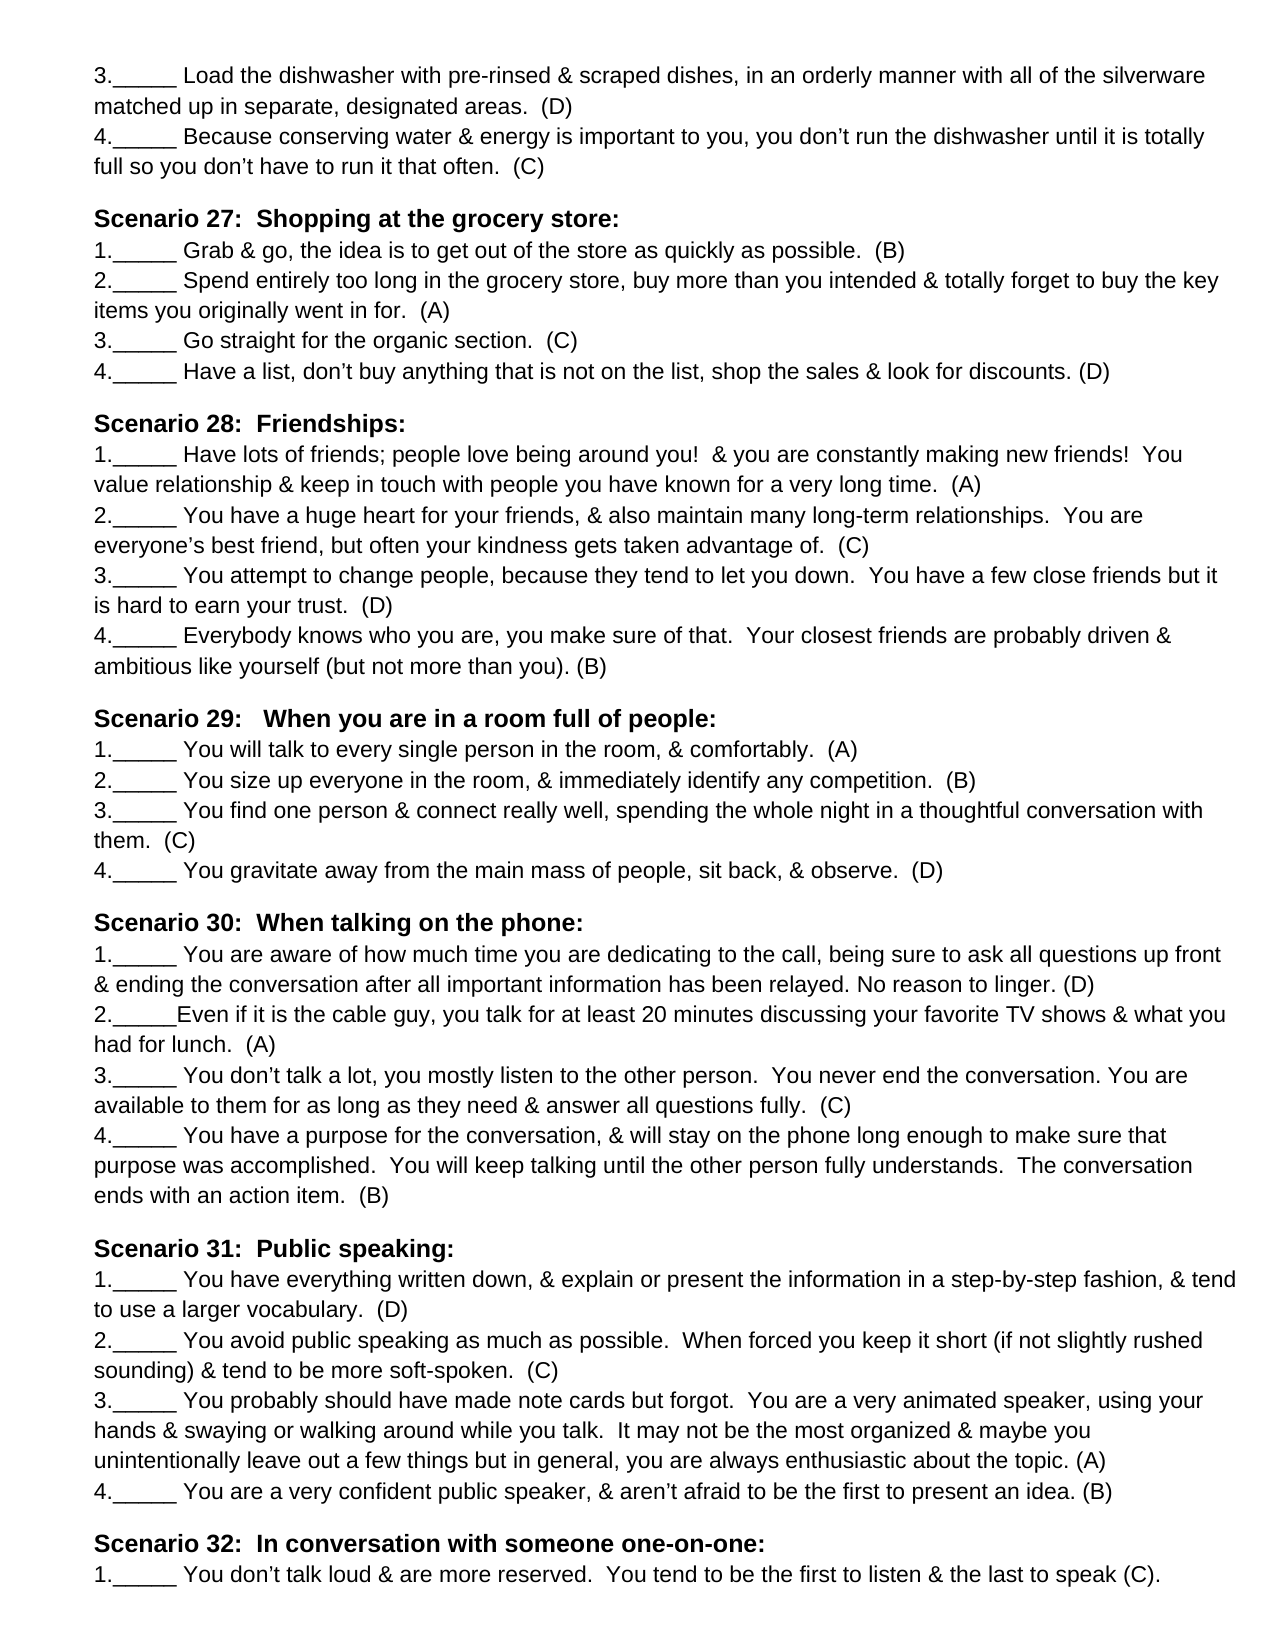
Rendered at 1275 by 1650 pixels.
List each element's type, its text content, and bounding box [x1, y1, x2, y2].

text Scenario 27: Shopping at the grocery store: 1._____ Grab & go, the idea is to get out of the store as quickly as possible. (B) 2._____ Spend entirely too long in the grocery store, buy more than you intended & totally forget to buy the key items you originally went in for. (A) 3._____ Go straight for the organic section. (C) 4._____ Have a list, don’t buy anything that is not on the list, shop the sales & look for discounts. (D) [94, 204, 1237, 384]
text Scenario 31: Public speaking: 1._____ You have everything written down, & explain or present the information in a step-by-step fashion, & tend to use a larger vocabulary. (D) 2._____ You avoid public speaking as much as possible. When forced you keep it short (if not slightly rushed sounding) & tend to be more soft-spoken. (C) 3._____ You probably should have made note cards but forgot. You are a very animated speaker, using your hands & swaying or walking around while you talk. It may not be the most organized & maybe you unintentionally leave out a few things but in general, you are always enthusiastic about the topic. (A) 4._____ You are a very confident public speaker, & aren’t afraid to be the first to present an idea. (B) [94, 1233, 1237, 1504]
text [94, 1529, 1237, 1588]
text Scenario 29: When you are in a room full of people: 1._____ You will talk to every single person in the room, & comfortably. (A) 2._____ You size up everyone in the room, & immediately identify any competition. (B) 3._____ You find one person & connect really well, spending the whole night in a thoughtful conversation with them. (C) 4._____ You gravitate away from the main mass of people, sit back, & observe. (D) [94, 704, 1237, 883]
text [94, 62, 1237, 179]
text Scenario 30: When talking on the phone: 1._____ You are aware of how much time you are dedicating to the call, being sure to ask all questions up front & ending the conversation after all important information has been relayed. No reason to linger. (D) 2._____Even if it is the cable guy, you talk for at least 20 minutes discussing your favorite TV shows & what you had for lunch. (A) 3._____ You don’t talk a lot, you mostly listen to the other person. You never end the conversation. You are available to them for as long as they need & answer all questions fully. (C) 4._____ You have a purpose for the conversation, & will stay on the phone long enough to make sure that purpose was accomplished. You will keep talking until the other person fully understands. The conversation ends with an action item. (B) [94, 908, 1237, 1209]
text Scenario 28: Friendships: 1._____ Have lots of friends; people love being around you! & you are constantly making new friends! You value relationship & keep in touch with people you have known for a very long time. (A) 2._____ You have a huge heart for your friends, & also maintain many long-term relationships. You are everyone’s best friend, but often your kindness gets taken advantage of. (C) 3._____ You attempt to change people, because they tend to let you down. You have a few close friends but it is hard to earn your trust. (D) 4._____ Everybody knows who you are, you make sure of that. Your closest friends are probably driven & ambitious like yourself (but not more than you). (B) [94, 409, 1237, 679]
